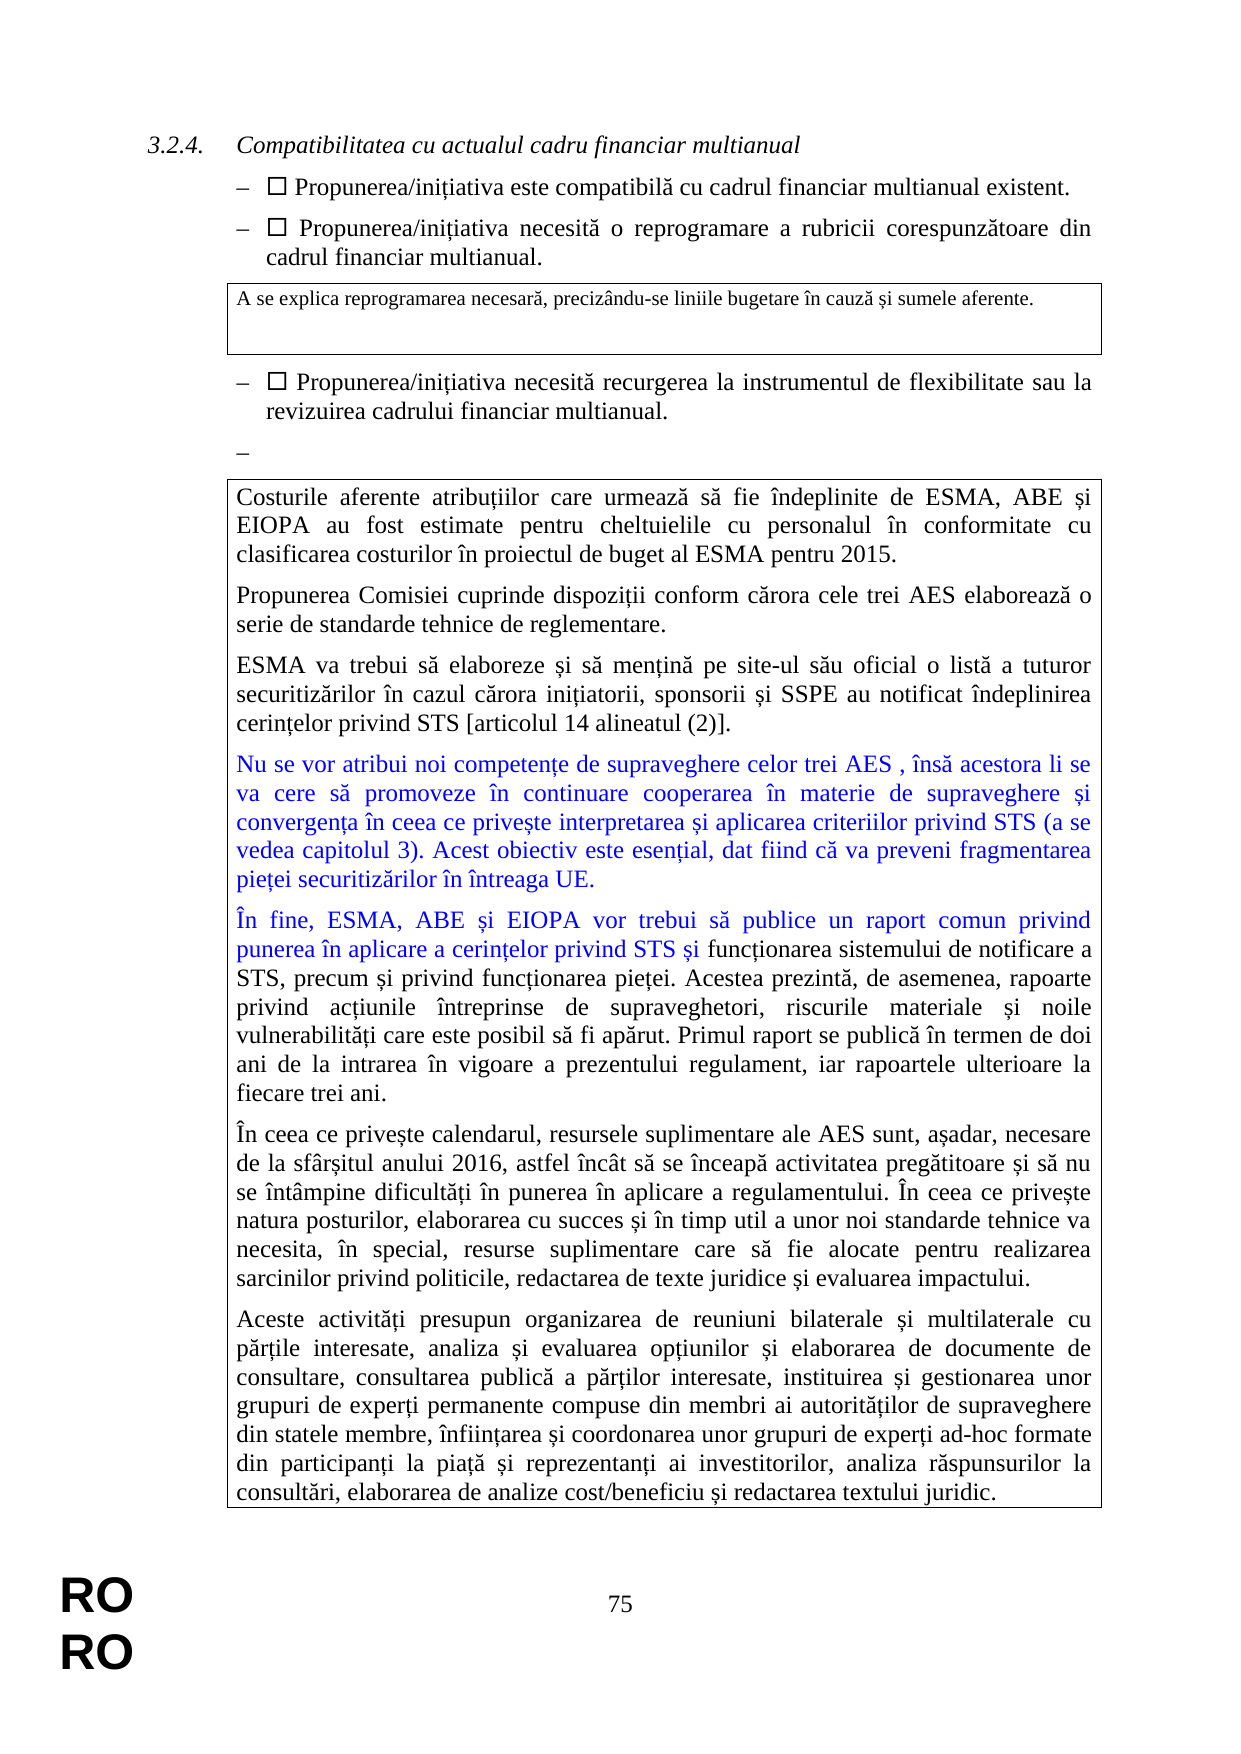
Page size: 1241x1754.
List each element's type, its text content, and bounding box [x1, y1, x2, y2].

text Propunerea Comisiei cuprinde dispoziții conform cărora cele trei AES elaborează o serie de standarde tehnice de reglementare. [228, 577, 1101, 638]
text A se explica reprogramarea necesară, precizându-se liniile bugetare în cauză și sumele aferente. [228, 284, 1101, 310]
text Nu se vor atribui noi competențe de supraveghere celor trei AES , însă acestora li se va cere să promoveze în continuare cooperarea în materie de supraveghere și convergența în ceea ce privește interpretarea și aplicarea criteriilor privind STS (a se vedea capitolul 3). Acest obiectiv este esențial, dat fiind că va preveni fragmentarea pieței securitizărilor în întreaga UE. [228, 746, 1101, 893]
list Propunerea/inițiativa este compatibilă cu cadrul financiar multianual existent. [236, 172, 1092, 201]
subtitle 3.2.4. Compatibilitatea cu actualul cadru financiar multianual [148, 131, 1092, 159]
list Propunerea/inițiativa necesită recurgerea la instrumentul de flexibilitate sau la revizuirea cadrului financiar multianual. [236, 367, 1092, 425]
text ESMA va trebui să elaboreze și să mențină pe site-ul său oficial o listă a tuturor securitizărilor în cazul cărora inițiatorii, sponsorii și SSPE au notificat îndeplinirea cerințelor privind STS [articolul 14 alineatul (2)]. [228, 647, 1101, 737]
text Costurile aferente atribuțiilor care urmează să fie îndeplinite de ESMA, ABE și EIOPA au fost estimate pentru cheltuielile cu personalul în conformitate cu clasificarea costurilor în proiectul de buget al ESMA pentru 2015. [228, 480, 1101, 568]
text Aceste activități presupun organizarea de reuniuni bilaterale și multilaterale cu părțile interesate, analiza și evaluarea opțiunilor și elaborarea de documente de consultare, consultarea publică a părților interesate, instituirea și gestionarea unor grupuri de experți permanente compuse din membri ai autorităților de supraveghere din statele membre, înființarea și coordonarea unor grupuri de experți ad-hoc formate din participanți la piață și reprezentanți ai investitorilor, analiza răspunsurilor la consultări, elaborarea de analize cost/beneficiu și redactarea textului juridic. [228, 1301, 1101, 1507]
list Propunerea/inițiativa necesită o reprogramare a rubricii corespunzătoare din cadrul financiar multianual. [236, 213, 1092, 271]
text În ceea ce privește calendarul, resursele suplimentare ale AES sunt, așadar, necesare de la sfârșitul anului 2016, astfel încât să se înceapă activitatea pregătitoare și să nu se întâmpine dificultăți în punerea în aplicare a regulamentului. În ceea ce privește natura posturilor, elaborarea cu succes și în timp util a unor noi standarde tehnice va necesita, în special, resurse suplimentare care să fie alocate pentru realizarea sarcinilor privind politicile, redactarea de texte juridice și evaluarea impactului. [228, 1116, 1101, 1292]
text În fine, ESMA, ABE și EIOPA vor trebui să publice un raport comun privind punerea în aplicare a cerințelor privind STS și funcționarea sistemului de notificare a STS, precum și privind funcționarea pieței. Acestea prezintă, de asemenea, rapoarte privind acțiunile întreprinse de supraveghetori, riscurile materiale și noile vulnerabilități care este posibil să fi apărut. Primul raport se publică în termen de doi ani de la intrarea în vigoare a prezentului regulament, iar rapoartele ulterioare la fiecare trei ani. [228, 902, 1101, 1107]
